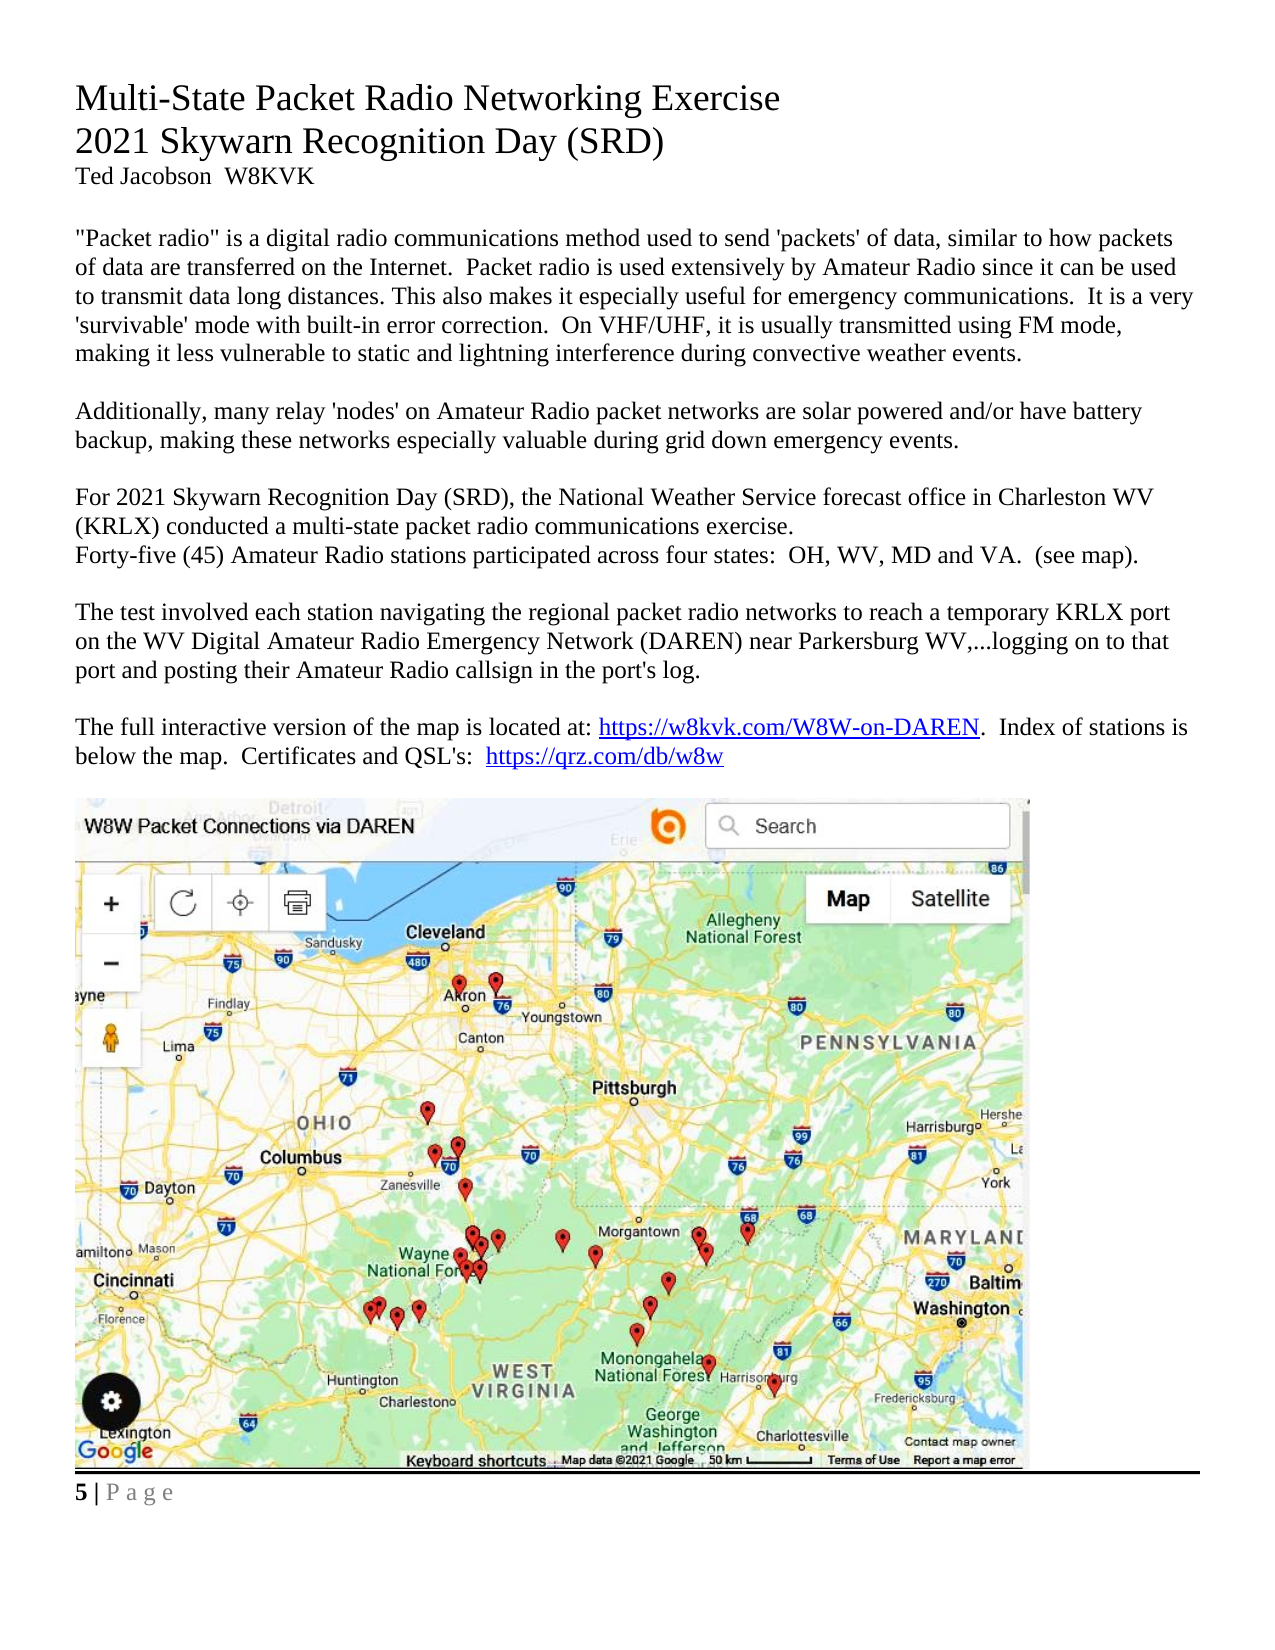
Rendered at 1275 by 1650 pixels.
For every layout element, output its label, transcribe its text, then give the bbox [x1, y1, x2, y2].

text Ted Jacobson W8KVK [75, 161, 1200, 190]
text The full interactive version of the map is located at: https://w8kvk.com/W8W-on-DAREN. Index of stations is below the map. Certificates and QSL's: https://qrz.com/db/w8w [75, 712, 1200, 770]
text "Packet radio" is a digital radio communications method used to send 'packets' of data, similar to how packets of data are transferred on the Internet. Packet radio is used extensively by Amateur Radio since it can be used to transmit data long distances. This also makes it especially useful for emergency communications. It is a very 'survivable' mode with built-in error correction. On VHF/UHF, it is usually transmitted using FM mode, making it less vulnerable to static and lightning interference during convective weather events. [75, 223, 1200, 367]
text Forty-five (45) Amateur Radio stations participated across four states: OH, WV, MD and VA. (see map). [75, 540, 1200, 568]
text Multi-State Packet Radio Networking Exercise [75, 75, 1200, 118]
text For 2021 Skywarn Recognition Day (SRD), the National Weather Service forecast office in Charleston WV (KRLX) conducted a multi-state packet radio communications exercise. [75, 482, 1200, 540]
text The test involved each station navigating the regional packet radio networks to reach a temporary KRLX port on the WV Digital Amateur Radio Emergency Network (DAREN) near WV,...logging on to that port and posting their Amateur Radio callsign in the port's log. [75, 597, 1200, 683]
text 2021 Skywarn Recognition Day (SRD) [75, 118, 1200, 161]
picture [75, 798, 1030, 1469]
text Additionally, many relay 'nodes' on Amateur Radio packet networks are solar powered and/or have battery backup, making these networks especially valuable during grid down emergency events. [75, 396, 1200, 453]
